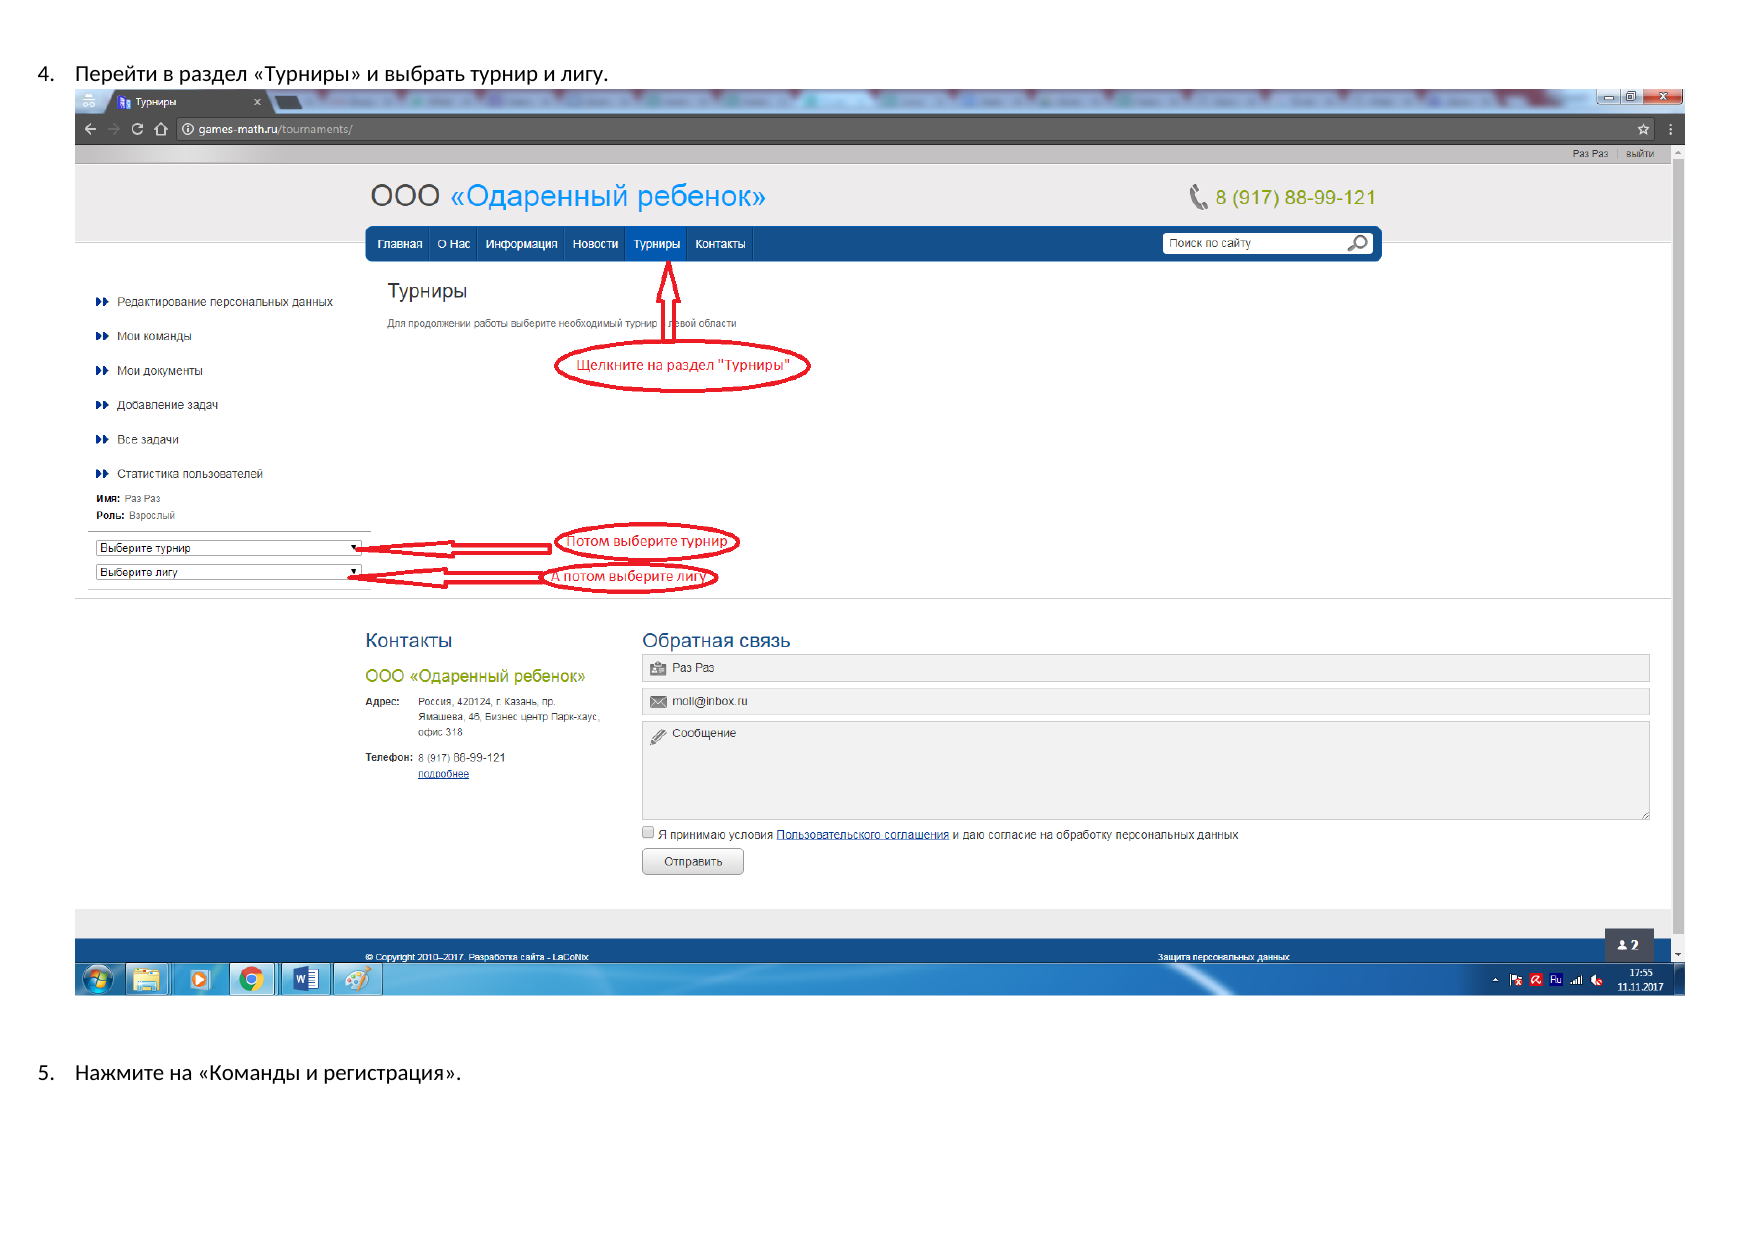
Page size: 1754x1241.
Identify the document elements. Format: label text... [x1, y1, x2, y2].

picture [75, 89, 1685, 996]
list Нажмите на «Команды и регистрация». [37, 1058, 1679, 1086]
